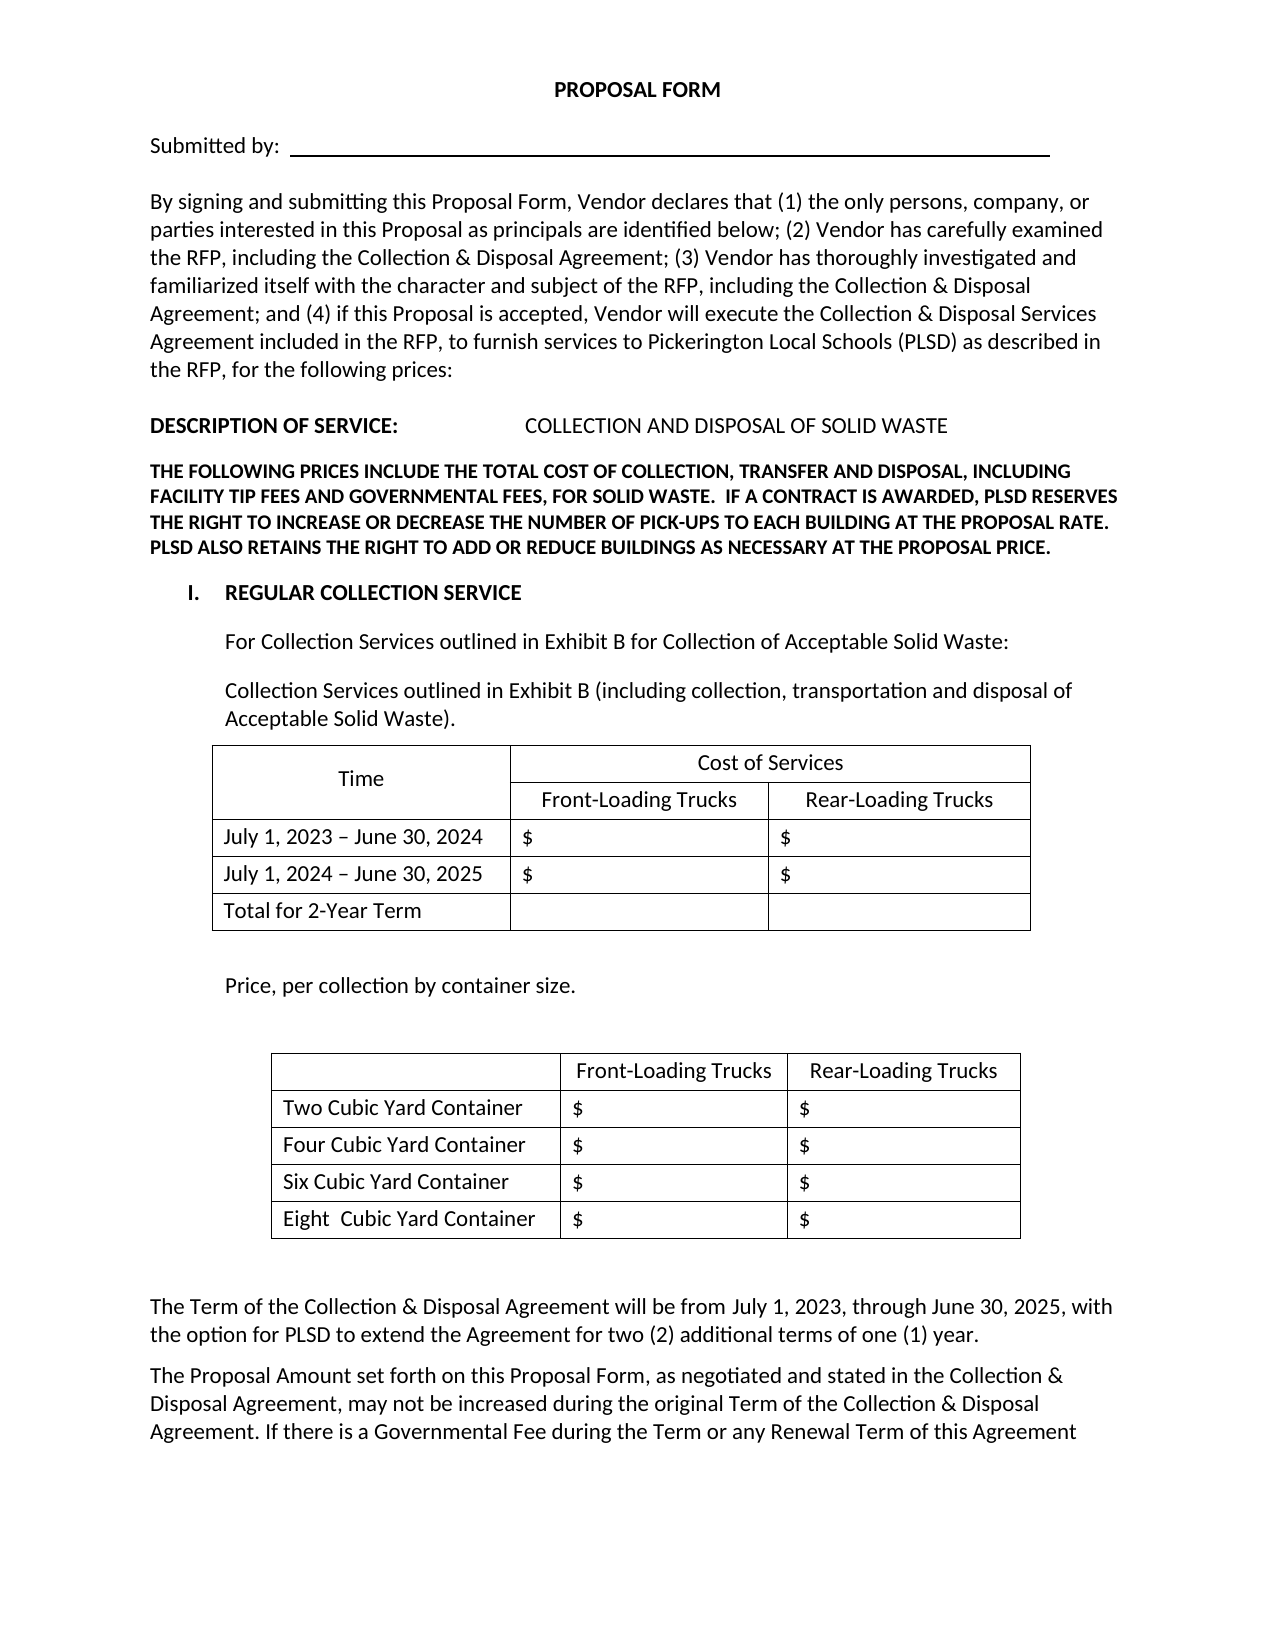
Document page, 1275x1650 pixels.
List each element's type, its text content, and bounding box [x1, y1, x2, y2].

table_cell [511, 894, 768, 930]
table_cell July 1, 2024 – June 30, 2025 [213, 857, 510, 893]
table_cell Total for 2-Year Term [213, 894, 510, 930]
table_header [272, 1054, 560, 1090]
table_cell July 1, 2023 – June 30, 2024 [213, 820, 510, 856]
text Price, per collection by container size. [225, 972, 1125, 1000]
text Submitted by: [150, 131, 1125, 159]
table_header Front-Loading Trucks [561, 1054, 787, 1090]
table_cell Front-Loading Trucks [511, 783, 768, 819]
table_cell $ [511, 857, 768, 893]
table_cell Eight Cubic Yard Container [272, 1202, 560, 1238]
table_cell $ [561, 1165, 787, 1201]
text The Term of the Collection & Disposal Agreement will be from July 1, 2023, through June 30, 2025, with the option for PLSD to extend the Agreement for two (2) additional terms of one (1) year. [150, 1292, 1125, 1348]
text For Collection Services outlined in Exhibit B for Collection of Acceptable Solid Waste: [225, 627, 1125, 655]
table_cell $ [561, 1091, 787, 1127]
table_cell $ [561, 1202, 787, 1238]
text Collection Services outlined in Exhibit B (including collection, transportation and disposal of Acceptable Solid Waste). [225, 676, 1125, 732]
text The Proposal Amount set forth on this Proposal Form, as negotiated and stated in the Collection & Disposal Agreement, may not be increased during the original Term of the Collection & Disposal Agreement. If there is a Governmental Fee during the Term or any Renewal Term of this Agreement [150, 1361, 1125, 1445]
table_cell [769, 894, 1030, 930]
table_cell $ [788, 1202, 1020, 1238]
table_cell Two Cubic Yard Container [272, 1091, 560, 1127]
table_header Time [213, 746, 510, 819]
table_cell $ [788, 1091, 1020, 1127]
text By signing and submitting this Proposal Form, Vendor declares that (1) the only persons, company, or parties interested in this Proposal as principals are identified below; (2) Vendor has carefully examined the RFP, including the Collection & Disposal Agreement; (3) Vendor has thoroughly investigated and familiarized itself with the character and subject of the RFP, including the Collection & Disposal Agreement; and (4) if this Proposal is accepted, Vendor will execute the Collection & Disposal Services Agreement included in the RFP, to furnish services to Pickerington Local Schools (PLSD) as described in the RFP, for the following prices: [150, 187, 1125, 383]
table_cell $ [769, 857, 1030, 893]
table_cell $ [561, 1128, 787, 1164]
table_header Rear-Loading Trucks [788, 1054, 1020, 1090]
text DESCRIPTION OF SERVICE: COLLECTION AND DISPOSAL OF SOLID WASTE [150, 411, 1125, 439]
text PROPOSAL FORM [150, 75, 1125, 103]
list REGULAR COLLECTION SERVICE [187, 578, 1125, 606]
table_cell $ [511, 820, 768, 856]
table_cell Rear-Loading Trucks [769, 783, 1030, 819]
table_cell $ [788, 1165, 1020, 1201]
table_cell Four Cubic Yard Container [272, 1128, 560, 1164]
table_cell $ [769, 820, 1030, 856]
table_header Cost of Services [511, 746, 1030, 782]
table_cell Six Cubic Yard Container [272, 1165, 560, 1201]
table_cell $ [788, 1128, 1020, 1164]
text THE FOLLOWING PRICES INCLUDE THE TOTAL COST OF COLLECTION, TRANSFER AND DISPOSAL, INCLUDING FACILITY TIP FEES AND GOVERNMENTAL FEES, FOR SOLID WASTE. IF A CONTRACT IS AWARDED, PLSD RESERVES THE RIGHT TO INCREASE OR DECREASE THE NUMBER OF PICK-UPS TO EACH BUILDING AT THE PROPOSAL RATE. PLSD ALSO RETAINS THE RIGHT TO ADD OR REDUCE BUILDINGS AS NECESSARY AT THE PROPOSAL PRICE. [150, 458, 1125, 560]
